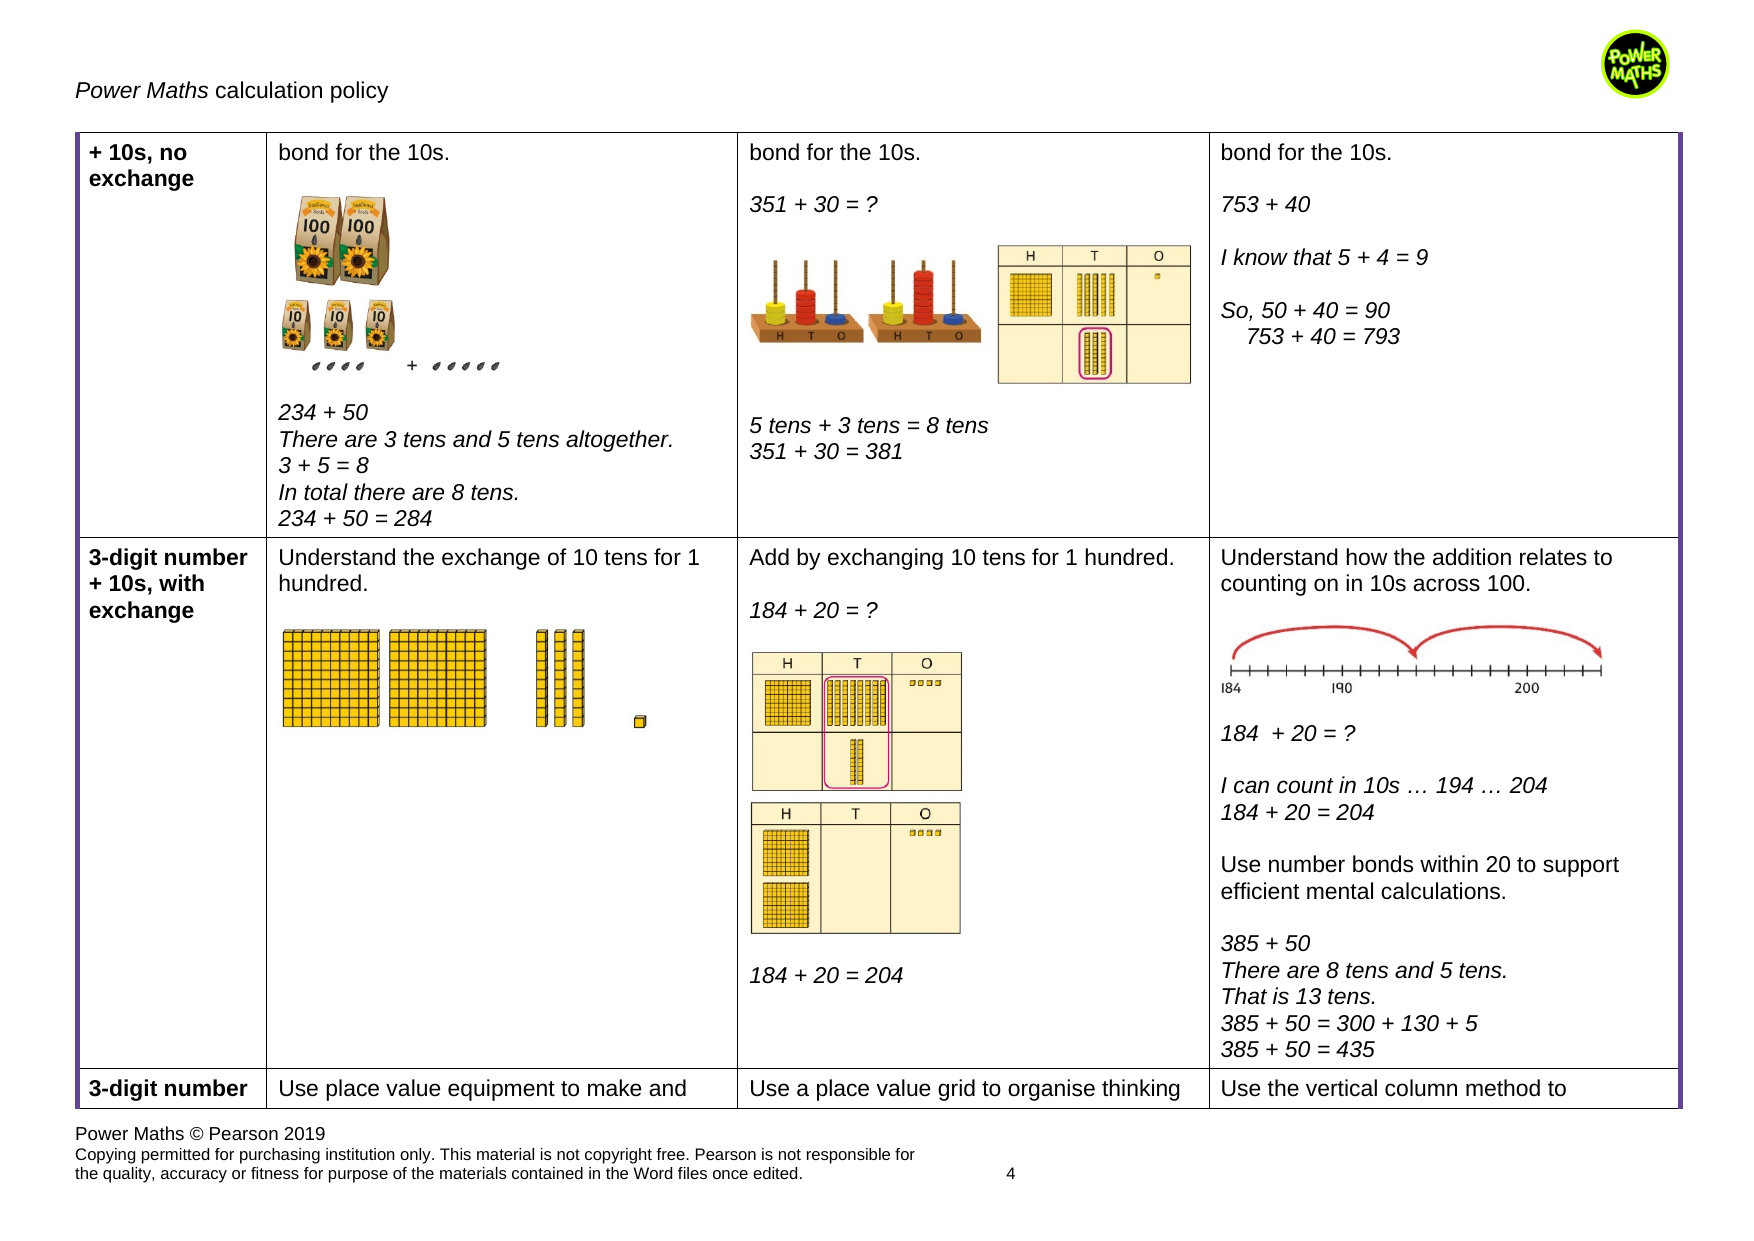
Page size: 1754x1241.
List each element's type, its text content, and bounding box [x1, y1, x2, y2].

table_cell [80, 133, 266, 537]
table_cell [738, 1069, 1209, 1107]
table_cell Add by exchanging 10 tens for 1 hundred. 184 + 20 = ? 184 + 20 = 204 [738, 538, 1209, 1068]
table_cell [267, 1069, 737, 1107]
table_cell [267, 133, 737, 537]
table_cell Understand how the addition relates to counting on in 10s across 100. 184 + 20 = ? I can count in 10s … 194 … 204 184 + 20 = 204 Use number bonds within 20 to support efficient mental calculations. 385 + 50 There are 8 tens and 5 tens. That is 13 tens. 385 + 50 = 300 + 130 + 5 385 + 50 = 435 [1210, 538, 1678, 1068]
picture [278, 191, 502, 373]
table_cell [738, 133, 1209, 537]
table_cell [80, 1069, 266, 1107]
picture [749, 243, 1192, 386]
picture [1600, 29, 1670, 99]
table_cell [1210, 1069, 1678, 1107]
picture [749, 649, 964, 936]
table_cell 3-digit number + 10s, with exchange [80, 538, 266, 1068]
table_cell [1210, 133, 1678, 537]
picture [278, 623, 650, 733]
picture [1220, 623, 1604, 694]
table_cell Understand the exchange of 10 tens for 1 hundred. [267, 538, 737, 1068]
